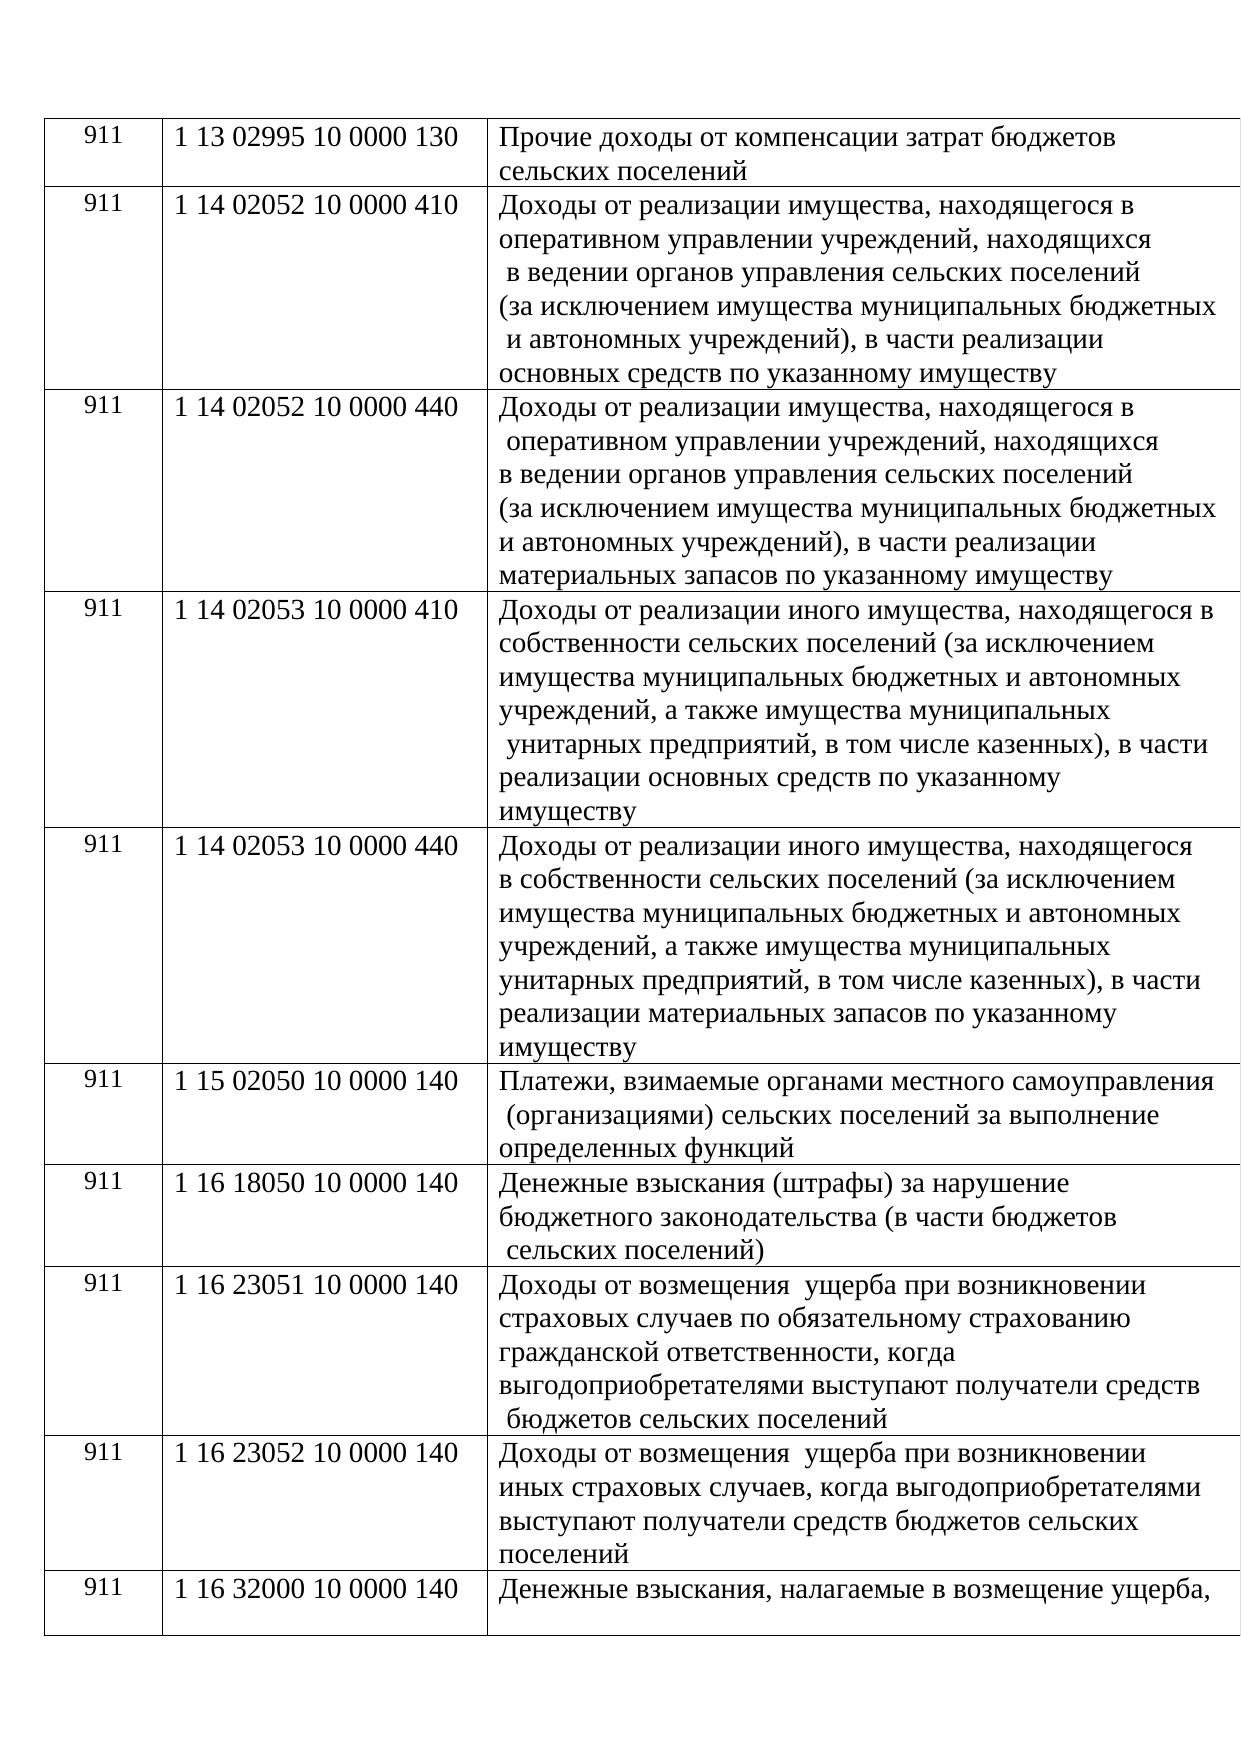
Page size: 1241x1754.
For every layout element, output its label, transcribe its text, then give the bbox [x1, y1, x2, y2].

table_cell 911 [45, 592, 162, 827]
table_cell 1 13 02995 10 0000 130 [163, 119, 487, 186]
table_cell Доходы от возмещения ущерба при возникновении страховых случаев по обязательному страхованию гражданской ответственности, когда выгодоприобретателями выступают получатели средств бюджетов сельских поселений [488, 1267, 1240, 1434]
table_cell 911 [45, 1571, 162, 1635]
table_cell 911 [45, 828, 162, 1062]
table_cell Денежные взыскания (штрафы) за нарушение бюджетного законодательства (в части бюджетов сельских поселений) [488, 1165, 1240, 1266]
table_cell 1 14 02052 10 0000 410 [163, 187, 487, 388]
table_cell Доходы от возмещения ущерба при возникновении иных страховых случаев, когда выгодоприобретателями выступают получатели средств бюджетов сельских поселений [488, 1436, 1240, 1570]
table_cell 1 16 23052 10 0000 140 [163, 1436, 487, 1570]
table_cell Доходы от реализации иного имущества, находящегося в собственности сельских поселений (за исключением имущества муниципальных бюджетных и автономных учреждений, а также имущества муниципальных унитарных предприятий, в том числе казенных), в части реализации материальных запасов по указанному имуществу [488, 828, 1240, 1062]
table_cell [488, 1571, 1240, 1635]
table_cell 1 14 02053 10 0000 410 [163, 592, 487, 827]
table_cell Доходы от реализации иного имущества, находящегося в собственности сельских поселений (за исключением имущества муниципальных бюджетных и автономных учреждений, а также имущества муниципальных унитарных предприятий, в том числе казенных), в части реализации основных средств по указанному имуществу [488, 592, 1240, 827]
table_cell 911 [45, 119, 162, 186]
table_cell 1 14 02052 10 0000 440 [163, 390, 487, 591]
table_cell Доходы от реализации имущества, находящегося в оперативном управлении учреждений, находящихся в ведении органов управления сельских поселений (за исключением имущества муниципальных бюджетных и автономных учреждений), в части реализации материальных запасов по указанному имуществу [488, 390, 1240, 591]
table_cell 911 [45, 1064, 162, 1164]
table_cell Доходы от реализации имущества, находящегося в оперативном управлении учреждений, находящихся в ведении органов управления сельских поселений (за исключением имущества муниципальных бюджетных и автономных учреждений), в части реализации основных средств по указанному имуществу [488, 187, 1240, 388]
table_cell 911 [45, 1436, 162, 1570]
table_cell 911 [45, 1165, 162, 1266]
table_cell 1 15 02050 10 0000 140 [163, 1064, 487, 1164]
table_cell 911 [45, 187, 162, 388]
table_cell 911 [45, 390, 162, 591]
table_cell 911 [45, 1267, 162, 1434]
table_cell 1 14 02053 10 0000 440 [163, 828, 487, 1062]
table_cell Платежи, взимаемые органами местного самоуправления (организациями) сельских поселений за выполнение определенных функций [488, 1064, 1240, 1164]
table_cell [163, 1571, 487, 1635]
table_cell 1 16 23051 10 0000 140 [163, 1267, 487, 1434]
table_cell Прочие доходы от компенсации затрат бюджетов сельских поселений [488, 119, 1240, 186]
table_cell 1 16 18050 10 0000 140 [163, 1165, 487, 1266]
